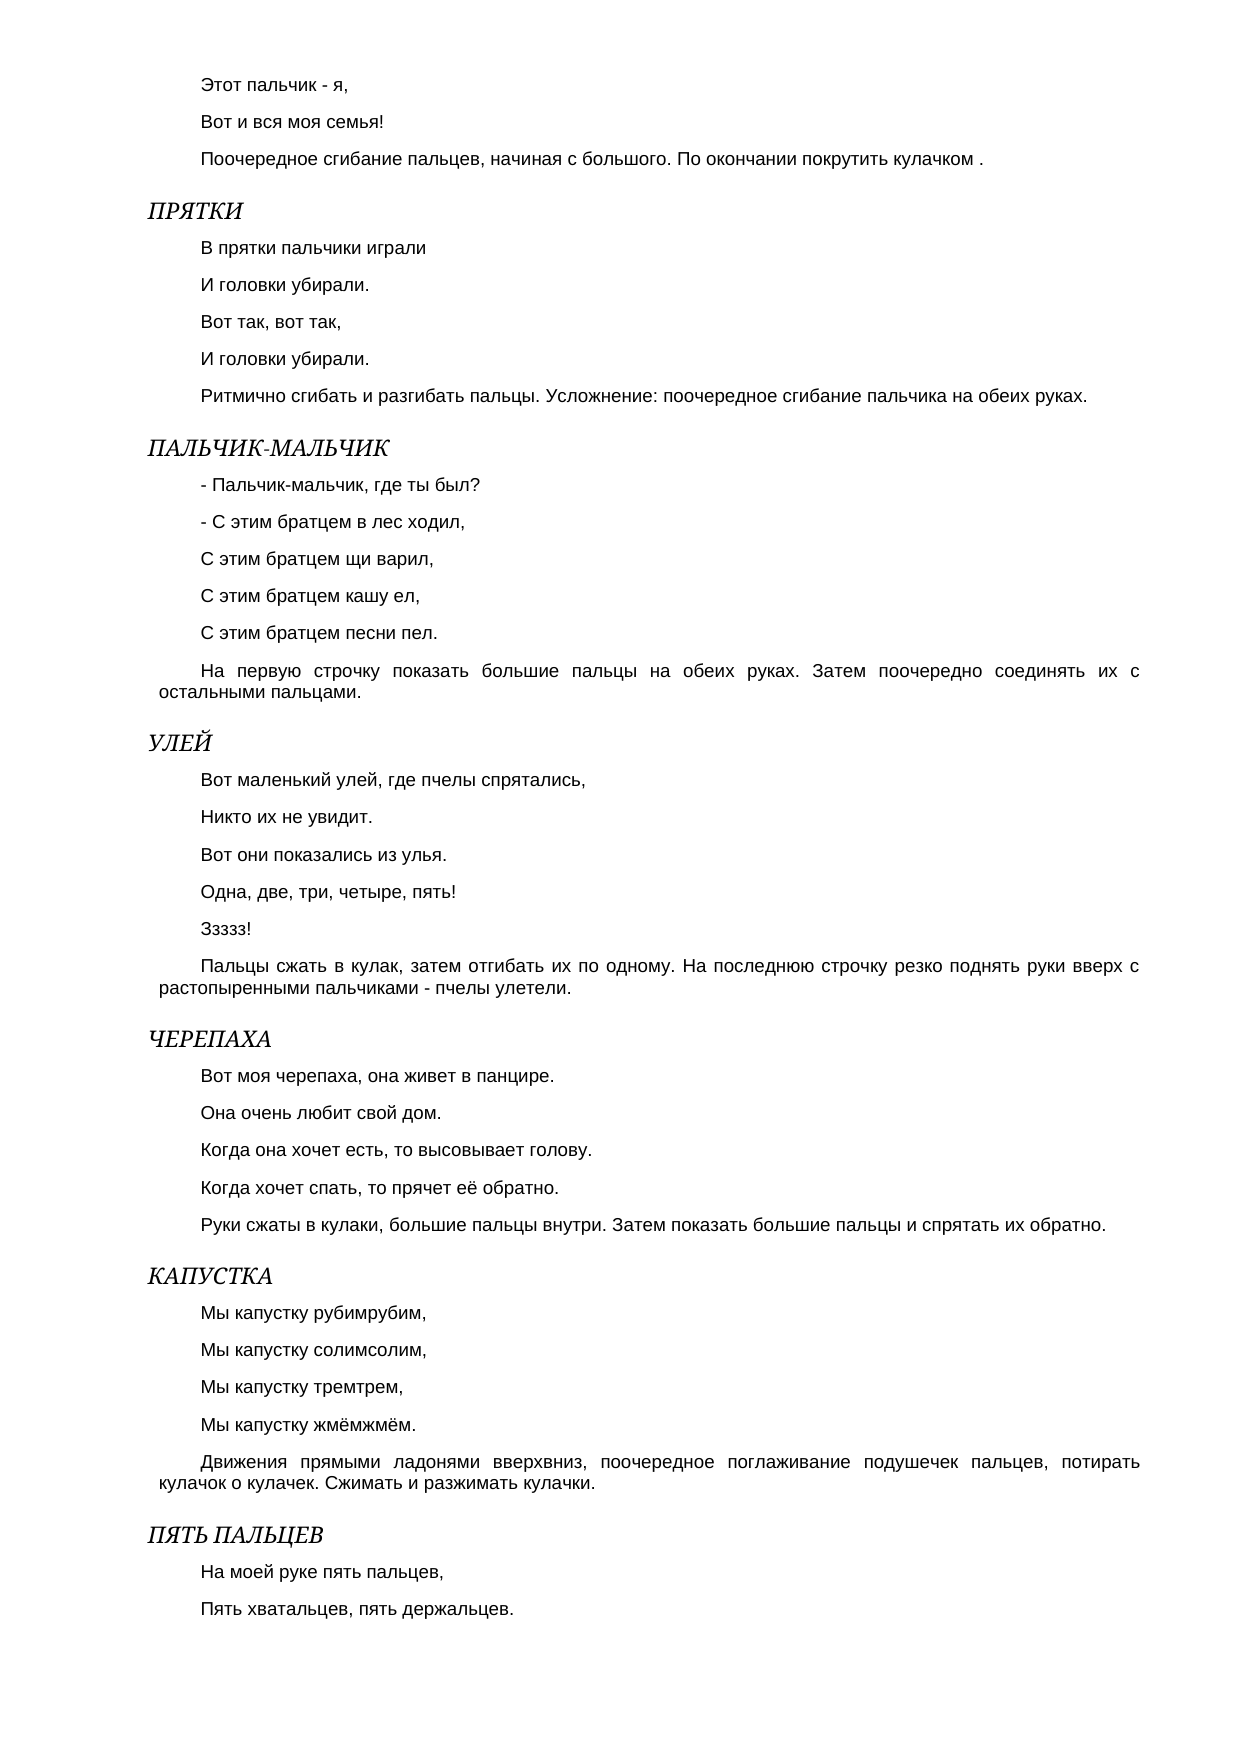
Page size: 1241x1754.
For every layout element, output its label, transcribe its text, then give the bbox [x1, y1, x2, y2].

text Вот и вся моя семья! [159, 111, 1141, 133]
text Мы капустку жмёмжмём. [159, 1413, 1141, 1435]
text На моей руке пять пальцев, [159, 1560, 1141, 1582]
text Когда хочет спать, то прячет её обратно. [159, 1176, 1141, 1198]
text Вот они показались из улья. [159, 843, 1141, 865]
text Мы капустку солимсолим, [159, 1339, 1141, 1361]
text И головки убирали. [159, 274, 1141, 295]
text Движения прямыми ладонями вверхвниз, поочередное поглаживание подушечек пальцев, потирать кулачок о кулачек. Сжимать и разжимать кулачки. [159, 1451, 1141, 1494]
text - Пальчик-мальчик, где ты был? [159, 473, 1141, 495]
subtitle ПЯТЬ ПАЛЬЦЕВ [148, 1522, 1152, 1549]
subtitle ПРЯТКИ [148, 198, 1152, 225]
text Вот маленький улей, где пчелы спрятались, [159, 769, 1141, 791]
text Никто их не увидит. [159, 806, 1141, 828]
text С этим братцем щи варил, [159, 548, 1141, 569]
text Когда она хочет есть, то высовывает голову. [159, 1139, 1141, 1161]
subtitle КАПУСТКА [148, 1264, 1152, 1290]
text В прятки пальчики играли [159, 236, 1141, 258]
text Этот пальчик - я, [159, 74, 1141, 95]
text Руки сжаты в кулаки, большие пальцы внутри. Затем показать большие пальцы и спрятать их обратно. [159, 1214, 1141, 1235]
text Пять хватальцев, пять держальцев. [159, 1598, 1141, 1619]
text Ззззз! [159, 918, 1141, 939]
text И головки убирали. [159, 348, 1141, 369]
subtitle ЧЕРЕПАХА [148, 1027, 1152, 1053]
text Мы капустку рубимрубим, [159, 1302, 1141, 1323]
text Вот так, вот так, [159, 311, 1141, 332]
text Ритмично сгибать и разгибать пальцы. Усложнение: поочередное сгибание пальчика на обеих руках. [159, 385, 1141, 407]
text Одна, две, три, четыре, пять! [159, 881, 1141, 902]
text С этим братцем песни пел. [159, 622, 1141, 644]
text Она очень любит свой дом. [159, 1102, 1141, 1124]
text Вот моя черепаха, она живет в панцире. [159, 1065, 1141, 1086]
text С этим братцем кашу ел, [159, 585, 1141, 607]
text На первую строчку показать большие пальцы на обеих руках. Затем поочередно соединять их с остальными пальцами. [159, 659, 1141, 702]
text Пальцы сжать в кулак, затем отгибать их по одному. На последнюю строчку резко поднять руки вверх с растопыренными пальчиками - пчелы улетели. [159, 955, 1141, 998]
subtitle ПАЛЬЧИК-МАЛЬЧИК [148, 435, 1152, 462]
text Поочередное сгибание пальцев, начиная с большого. По окончании покрутить кулачком . [159, 148, 1141, 170]
text Мы капустку тремтрем, [159, 1376, 1141, 1398]
text - С этим братцем в лес ходил, [159, 511, 1141, 532]
subtitle УЛЕЙ [148, 731, 1152, 757]
